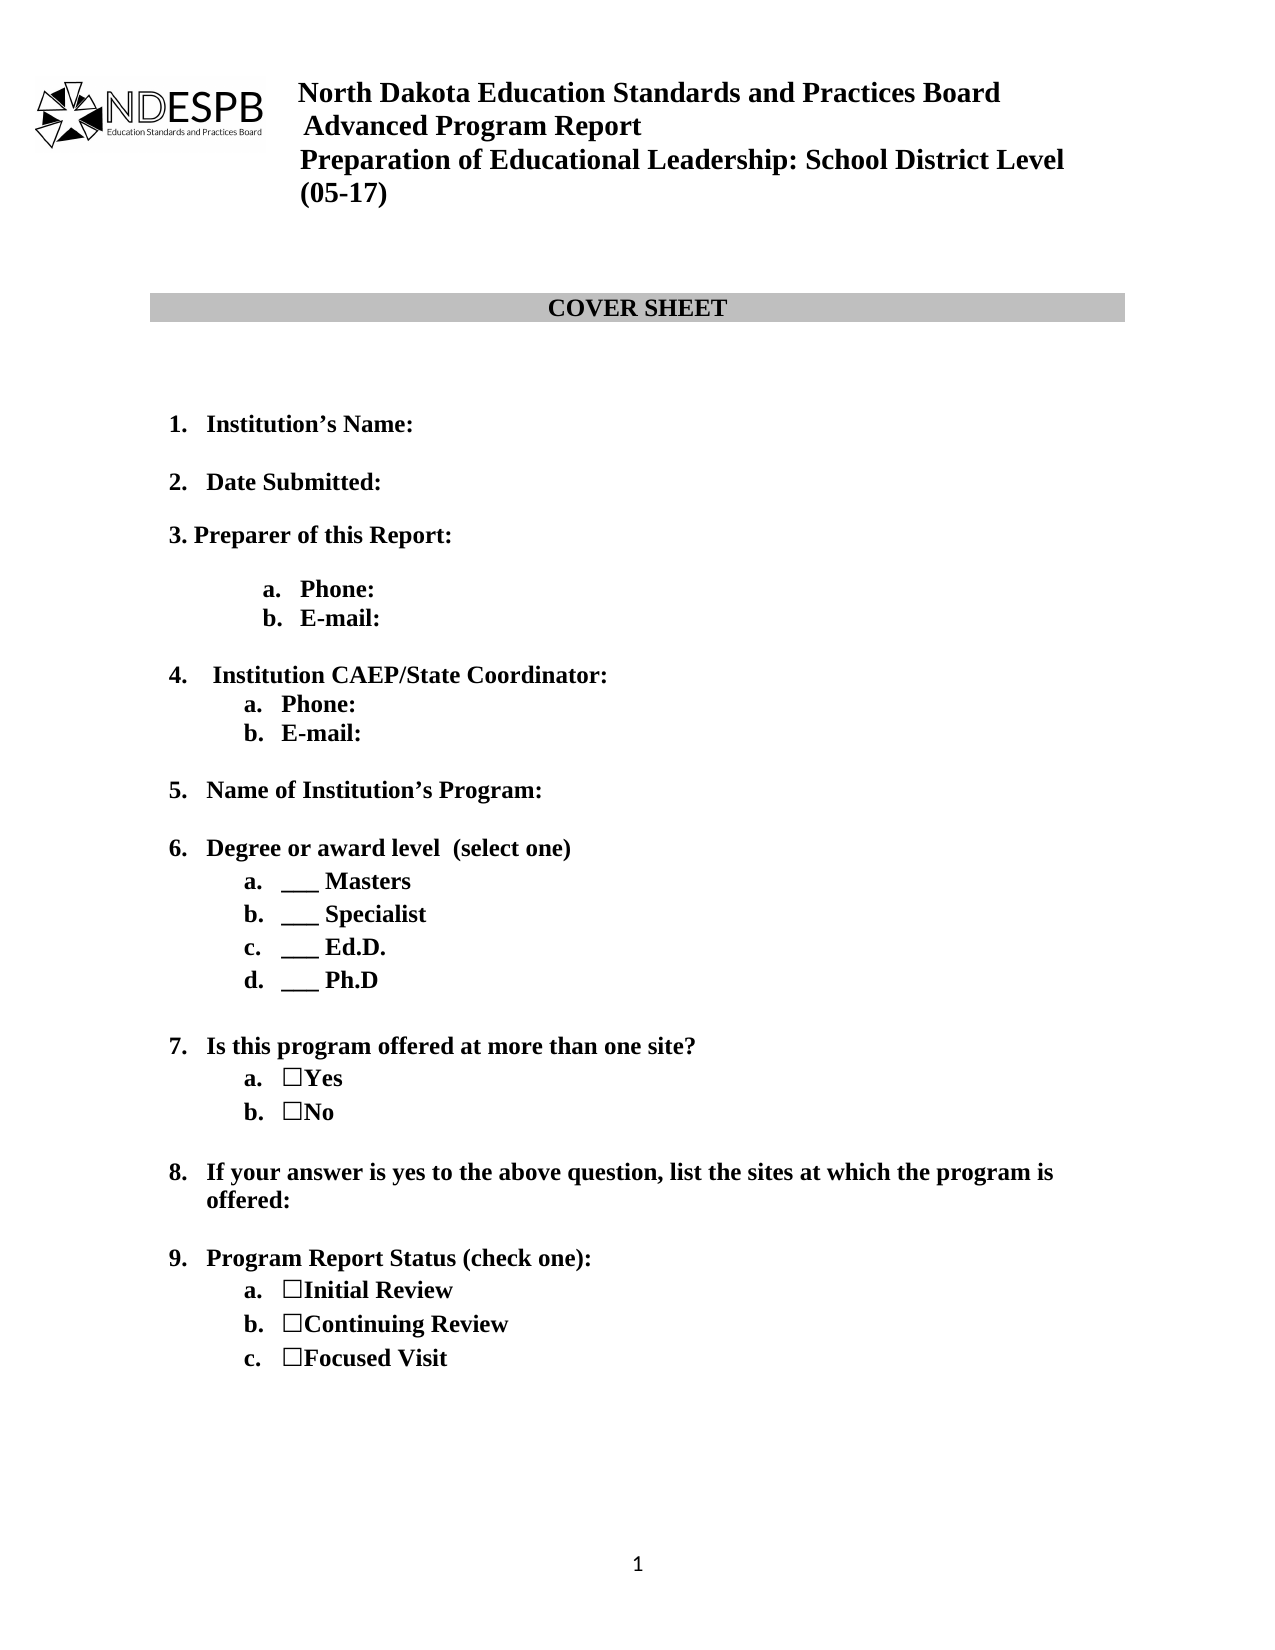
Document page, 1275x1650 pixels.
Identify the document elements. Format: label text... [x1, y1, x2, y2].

picture [35, 76, 267, 153]
list ___ Specialist [244, 899, 1125, 928]
text COVER SHEET [150, 293, 1125, 322]
list Phone: [244, 689, 1125, 718]
list Name of Institution’s Program: [169, 775, 1125, 804]
list If your answer is yes to the above question, list the sites at which the program is offered: [169, 1157, 1125, 1214]
list ___ Masters [244, 866, 1125, 895]
list Focused Visit [244, 1340, 1125, 1374]
list Date Submitted: [169, 467, 1125, 495]
list Institution CAEP/State Coordinator: [169, 660, 1125, 689]
list Program Report Status (check one): [169, 1243, 1125, 1272]
list Phone: [262, 574, 1125, 603]
list Continuing Review [244, 1306, 1125, 1340]
list ___ Ed.D. [244, 932, 1125, 961]
list E-mail: [262, 603, 1125, 632]
list E-mail: [244, 718, 1125, 747]
list Institution’s Name: [169, 409, 1125, 438]
list Degree or award level (select one) [169, 833, 1125, 862]
text 3. Preparer of this Report: [150, 520, 1125, 549]
list ___ Ph.D [244, 965, 1125, 994]
list Is this program offered at more than one site? [169, 1031, 1125, 1060]
list No [244, 1094, 1125, 1128]
list Yes [244, 1060, 1125, 1094]
list Initial Review [244, 1272, 1125, 1306]
